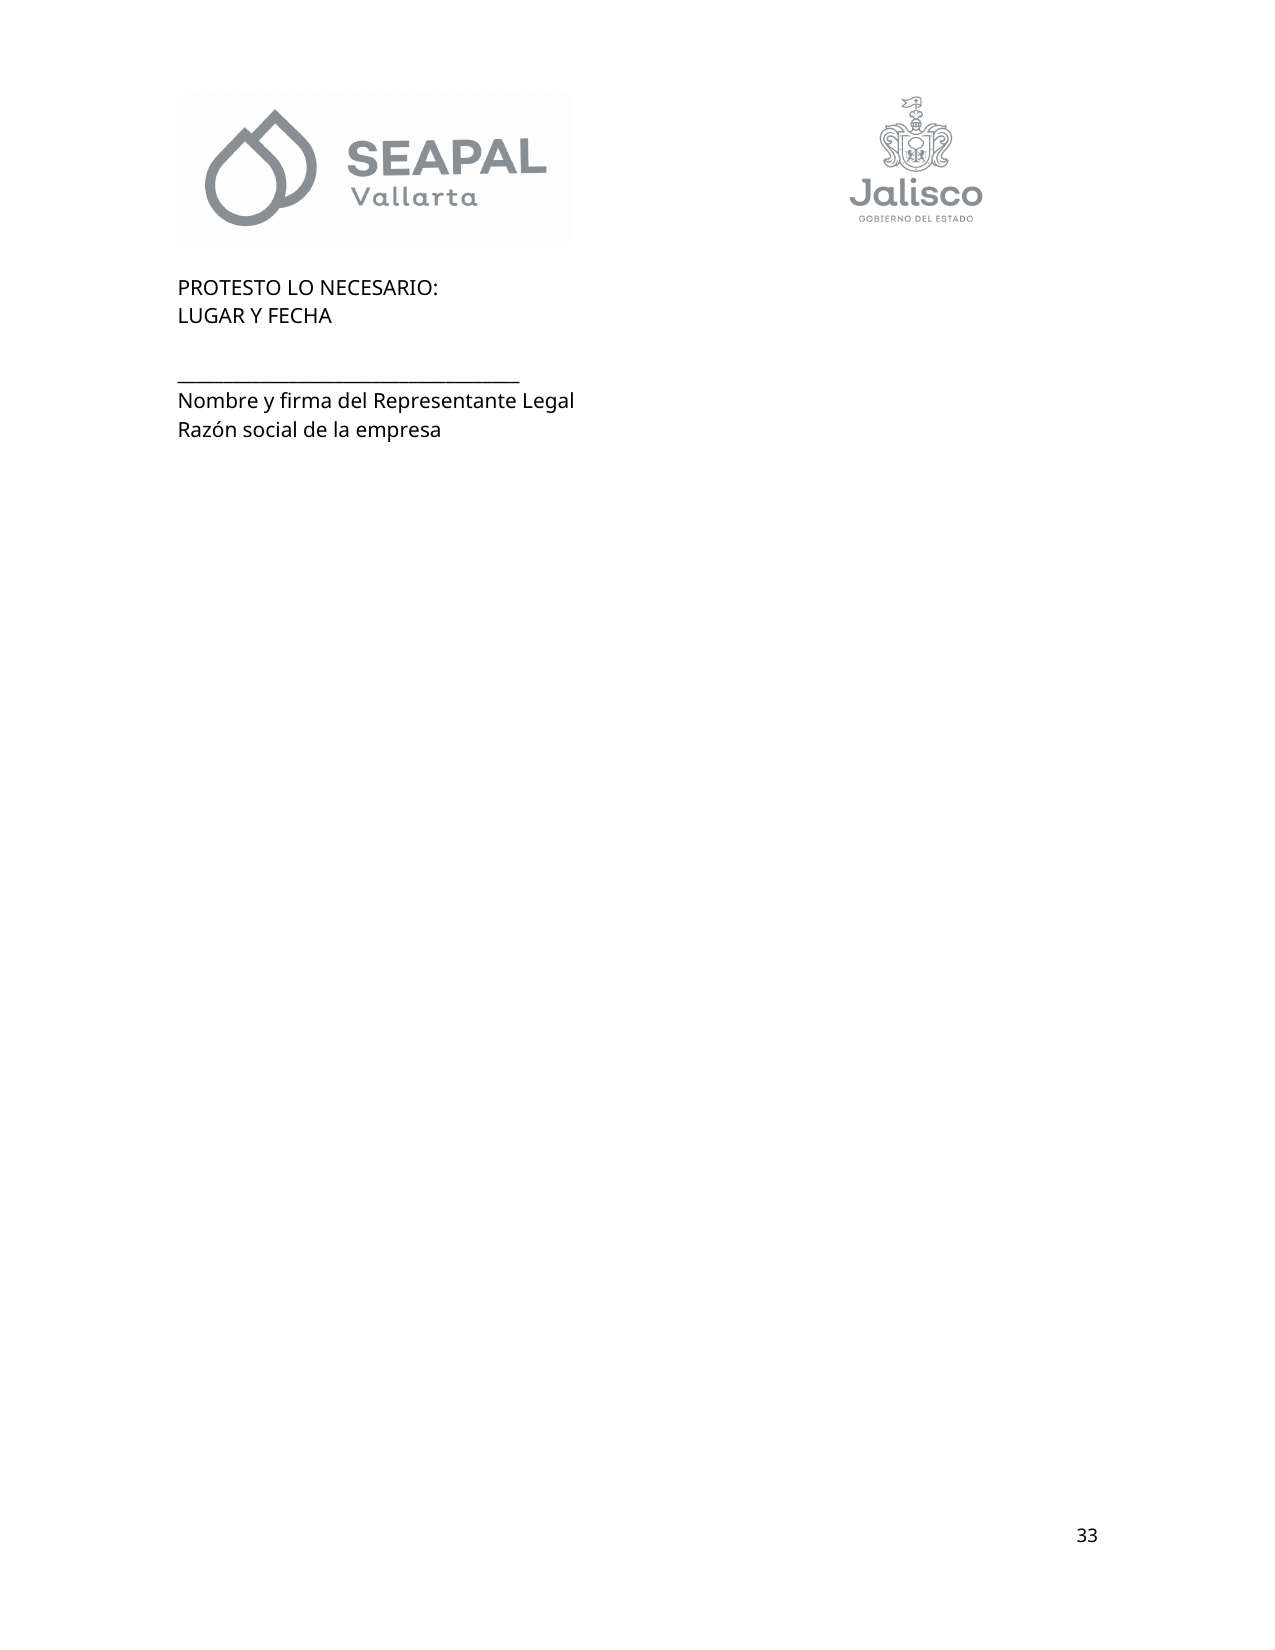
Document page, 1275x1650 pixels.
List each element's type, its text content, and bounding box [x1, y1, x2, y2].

picture [177, 91, 574, 245]
text Nombre y firma del Representante Legal [177, 387, 1098, 415]
text _____________________________________ [177, 358, 1098, 387]
picture [817, 73, 1015, 245]
text PROTESTO LO NECESARIO: [177, 273, 1098, 301]
text LUGAR Y FECHA [177, 301, 1098, 330]
text Razón social de la empresa [177, 415, 1098, 443]
